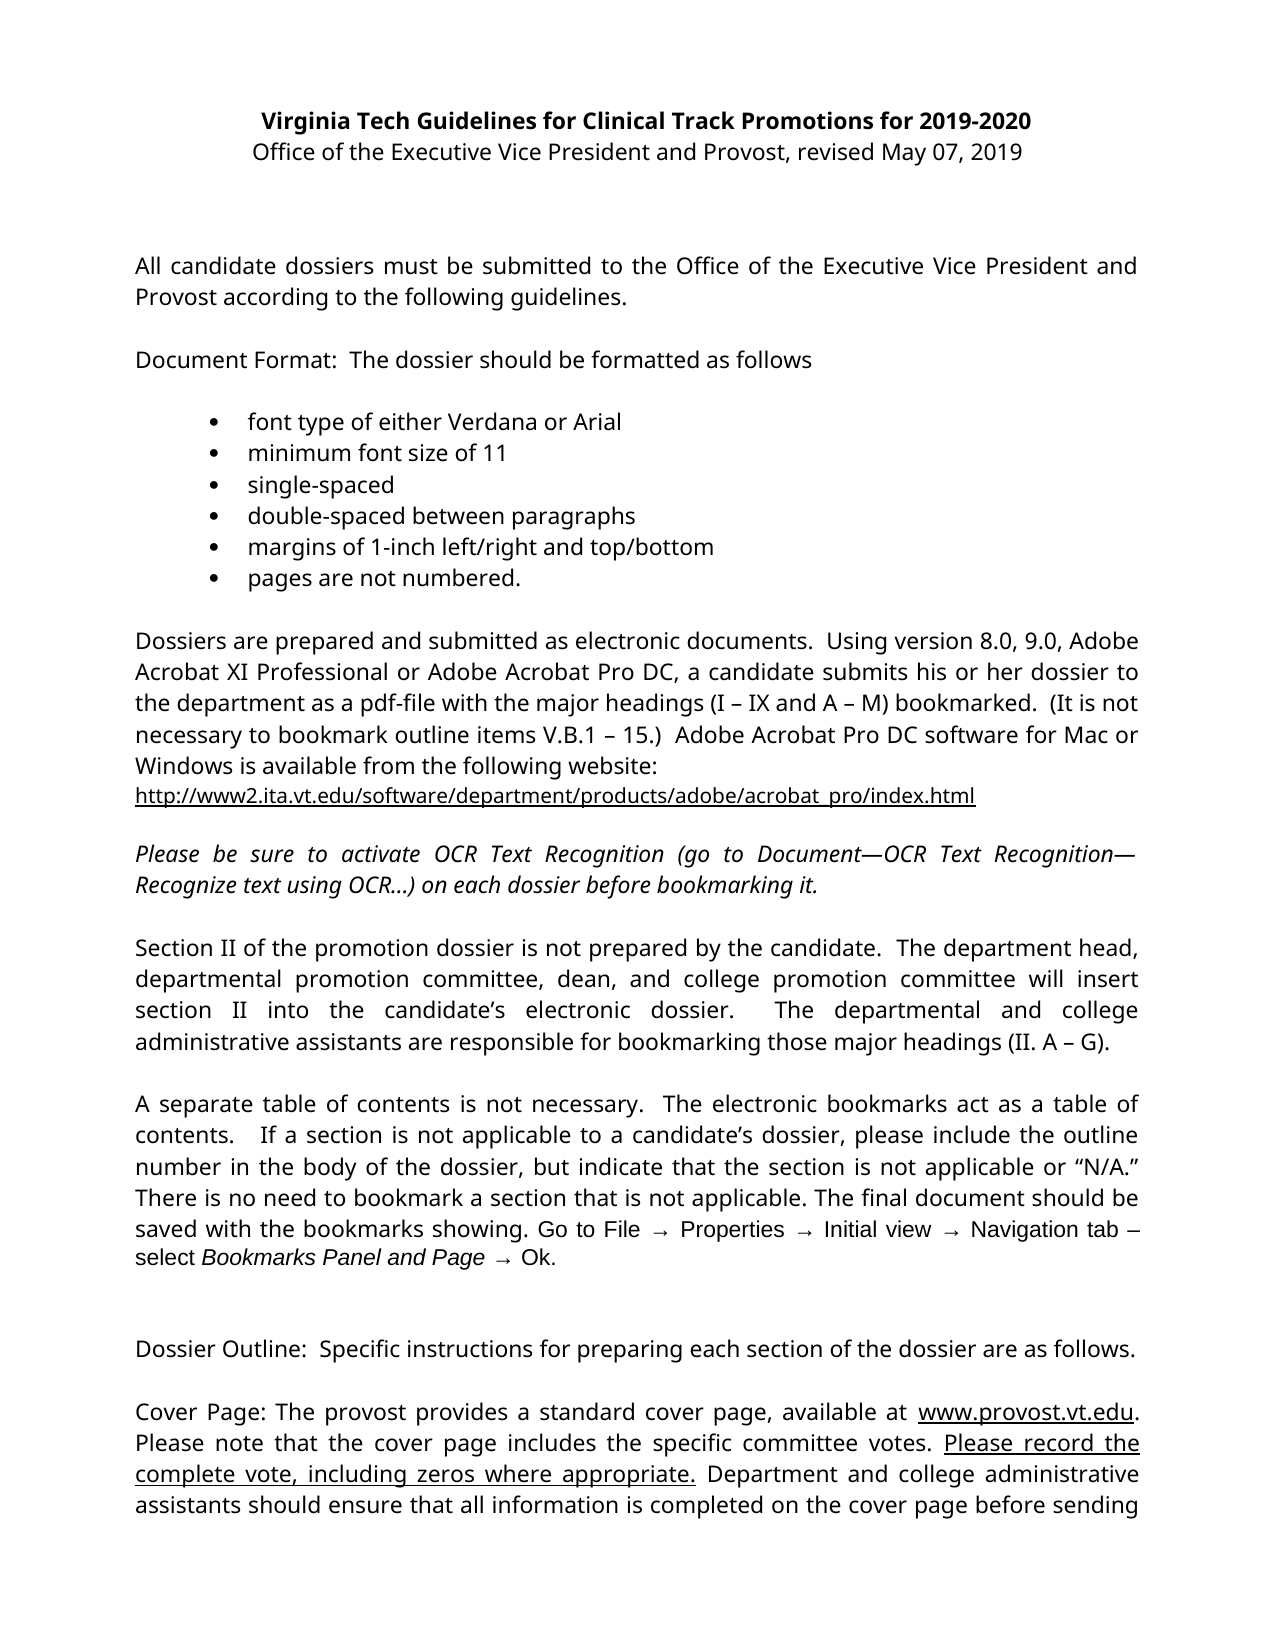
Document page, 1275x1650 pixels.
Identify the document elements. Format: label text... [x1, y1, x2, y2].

text Virginia Tech Guidelines for Clinical Track Promotions for 2019-2020 [135, 105, 1140, 136]
text All candidate dossiers must be submitted to the Office of the Executive Vice President and Provost according to the following guidelines. [135, 250, 1140, 312]
text Please be sure to activate OCR Text Recognition (go to Document—OCR Text Recognition—Recognize text using OCR…) on each dossier before bookmarking it. [135, 838, 1140, 901]
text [135, 1396, 1140, 1521]
text A separate table of contents is not necessary. The electronic bookmarks act as a table of contents. If a section is not applicable to a candidate’s dossier, please include the outline number in the body of the dossier, but indicate that the section is not applicable or “N/A.” There is no need to bookmark a section that is not applicable. The final document should be saved with the bookmarks showing. Go to File → Properties → Initial view → Navigation tab – select Bookmarks Panel and Page → Ok. [135, 1088, 1140, 1271]
text Document Format: The dossier should be formatted as follows [135, 344, 1140, 375]
list double-spaced between paragraphs [210, 500, 1140, 531]
text Section II of the promotion dossier is not prepared by the candidate. The department head, departmental promotion committee, dean, and college promotion committee will insert section II into the candidate’s electronic dossier. The departmental and college administrative assistants are responsible for bookmarking those major headings (II. A – G). [135, 932, 1140, 1057]
text Dossiers are prepared and submitted as electronic documents. Using version 8.0, 9.0, Adobe Acrobat XI Professional or Adobe Acrobat Pro DC, a candidate submits his or her dossier to the department as a pdf-file with the major headings (I – IX and A – M) bookmarked. (It is not necessary to bookmark outline items V.B.1 – 15.) Adobe Acrobat Pro DC software for Mac or Windows is available from the following website: [135, 625, 1140, 781]
list margins of 1-inch left/right and top/bottom [210, 531, 1140, 562]
list single-spaced [210, 469, 1140, 500]
list pages are not numbered. [210, 562, 1140, 594]
text Dossier Outline: Specific instructions for preparing each section of the dossier are as follows. [135, 1333, 1140, 1364]
list minimum font size of 11 [210, 437, 1140, 469]
text http://www2.ita.vt.edu/software/department/products/adobe/acrobat_pro/index.html [135, 781, 1140, 809]
list font type of either Verdana or Arial [210, 406, 1140, 437]
text Office of the Executive Vice President and Provost, revised May 07, 2019 [135, 136, 1140, 167]
